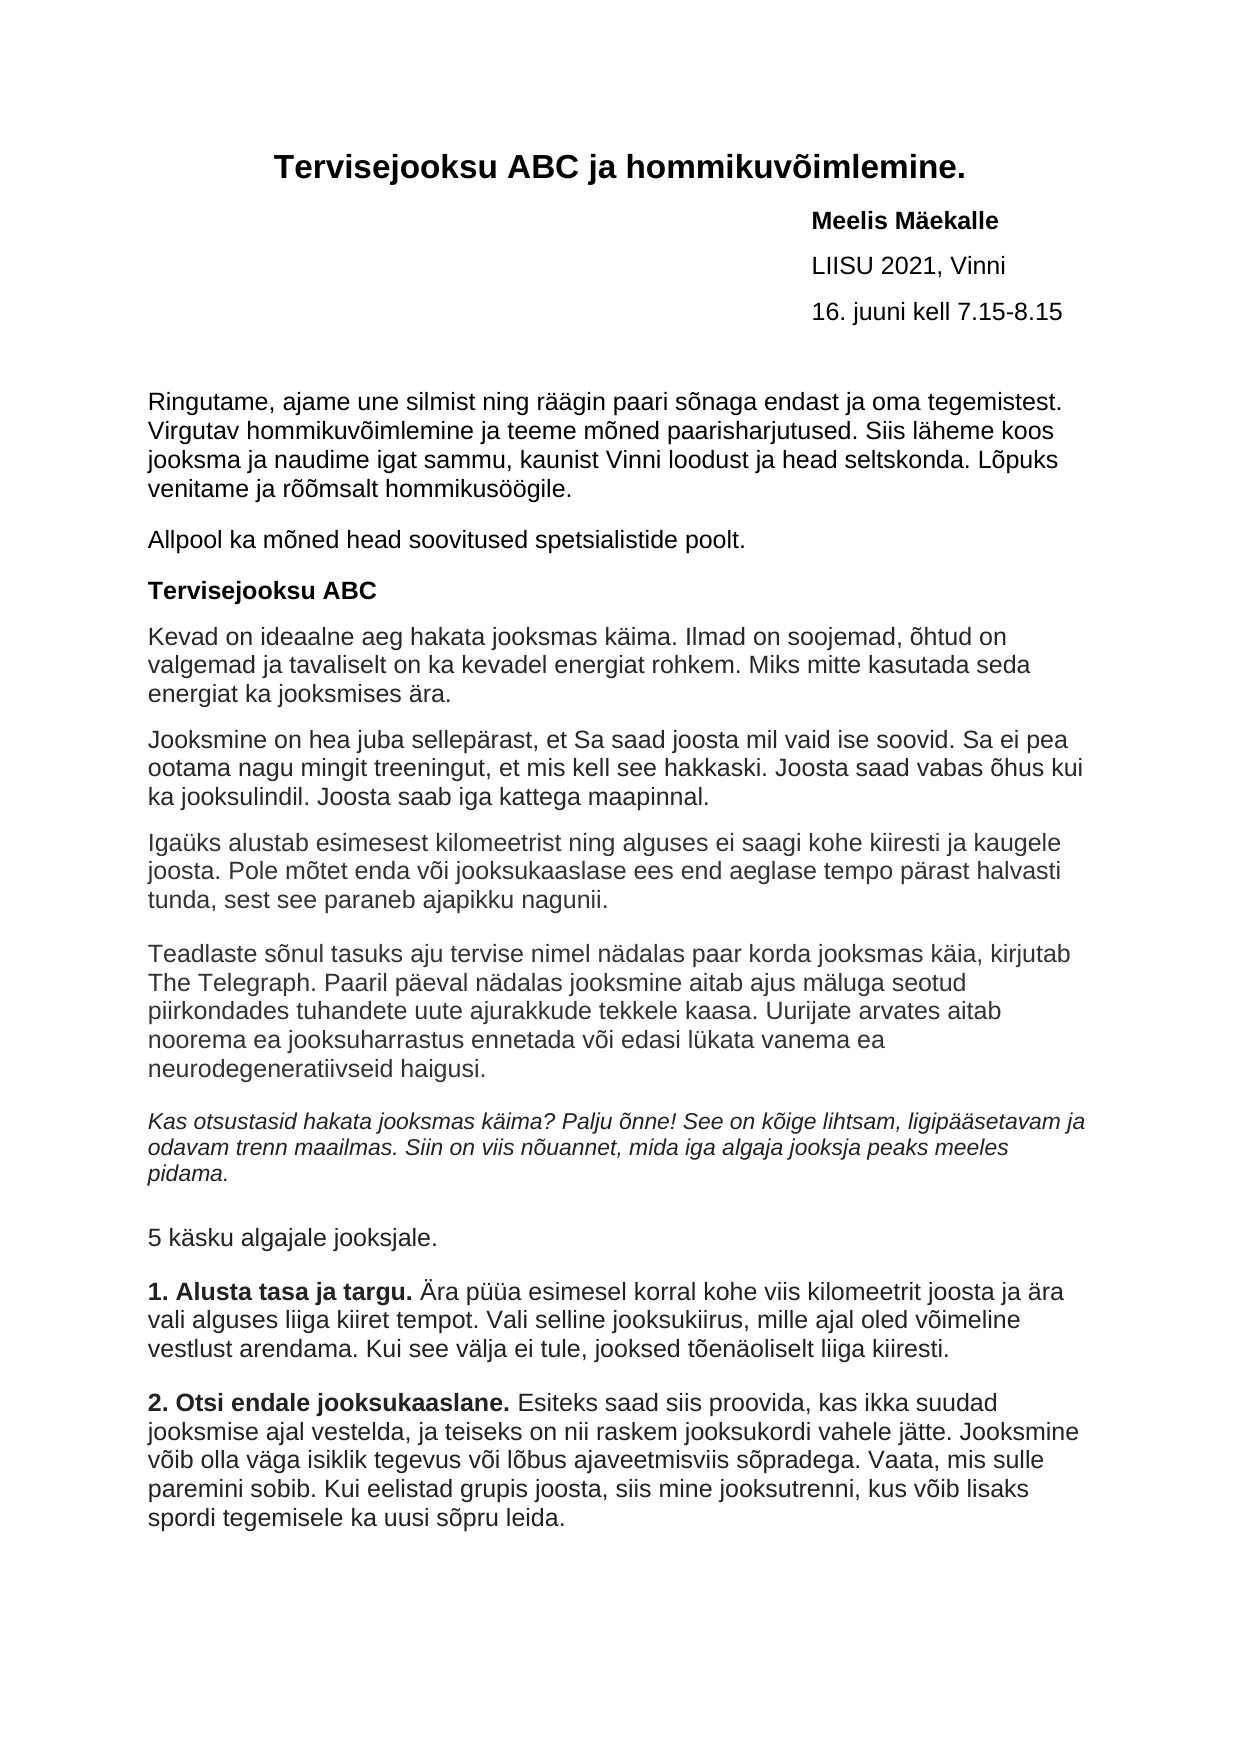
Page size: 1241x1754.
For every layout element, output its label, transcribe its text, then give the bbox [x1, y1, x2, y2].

text Allpool ka mõned head soovitused spetsialistide poolt. [148, 525, 1093, 554]
text 1. Alusta tasa ja targu. Ära püüa esimesel korral kohe viis kilomeetrit joosta ja ära vali alguses liiga kiiret tempot. Vali selline jooksukiirus, mille ajal oled võimeline vestlust arendama. Kui see välja ei tule, jooksed tõenäoliselt liiga kiiresti. [148, 1277, 1093, 1363]
text Jooksmine on hea juba sellepärast, et Sa saad joosta mil vaid ise soovid. Sa ei pea ootama nagu mingit treeningut, et mis kell see hakkaski. Joosta saad vabas õhus kui ka jooksulindil. Joosta saab iga kattega maapinnal. [148, 725, 1093, 811]
text 16. juuni kell 7.15-8.15 [148, 297, 1093, 325]
text Kas otsustasid hakata jooksmas käima? Palju õnne! See on kõige lihtsam, ligipääsetavam ja odavam trenn maailmas. Siin on viis nõuannet, mida iga algaja jooksja peaks meeles pidama. [148, 1108, 1093, 1187]
text Tervisejooksu ABC ja hommikuvõimlemine. [148, 148, 1093, 186]
text LIISU 2021, Vinni [148, 251, 1093, 280]
text Ringutame, ajame une silmist ning räägin paari sõnaga endast ja oma tegemistest. Virgutav hommikuvõimlemine ja teeme mõned paarisharjutused. Siis läheme koos jooksma ja naudime igat sammu, kaunist Vinni loodust ja head seltskonda. Lõpuks venitame ja rõõmsalt hommikusöögile. [148, 387, 1093, 502]
text 5 käsku algajale jooksjale. [148, 1212, 1093, 1252]
text Meelis Mäekalle [148, 206, 1093, 234]
text 2. Otsi endale jooksukaaslane. Esiteks saad siis proovida, kas ikka suudad jooksmise ajal vestelda, ja teiseks on nii raskem jooksukordi vahele jätte. Jooksmine võib olla väga isiklik tegevus või lõbus ajaveetmisviis sõpradega. Vaata, mis sulle paremini sobib. Kui eelistad grupis joosta, siis mine jooksutrenni, kus võib lisaks spordi tegemisele ka uusi sõpru leida. [148, 1388, 1093, 1532]
text Teadlaste sõnul tasuks aju tervise nimel nädalas paar korda jooksmas käia, kirjutab The Telegraph. Paaril päeval nädalas jooksmine aitab ajus mäluga seotud piirkondades tuhandete uute ajurakkude tekkele kaasa. Uurijate arvates aitab noorema ea jooksuharrastus ennetada või edasi lükata vanema ea neurodegeneratiivseid haigusi. [148, 939, 1093, 1083]
text Igaüks alustab esimesest kilomeetrist ning alguses ei saagi kohe kiiresti ja kaugele joosta. Pole mõtet enda või jooksukaaslase ees end aeglase tempo pärast halvasti tunda, sest see paraneb ajapikku nagunii. [609, 828, 1093, 914]
text Kevad on ideaalne aeg hakata jooksmas käima. Ilmad on soojemad, õhtud on valgemad ja tavaliselt on ka kevadel energiat rohkem. Miks mitte kasutada seda energiat ka jooksmises ära. [452, 622, 1093, 708]
text Tervisejooksu ABC [148, 576, 1093, 605]
